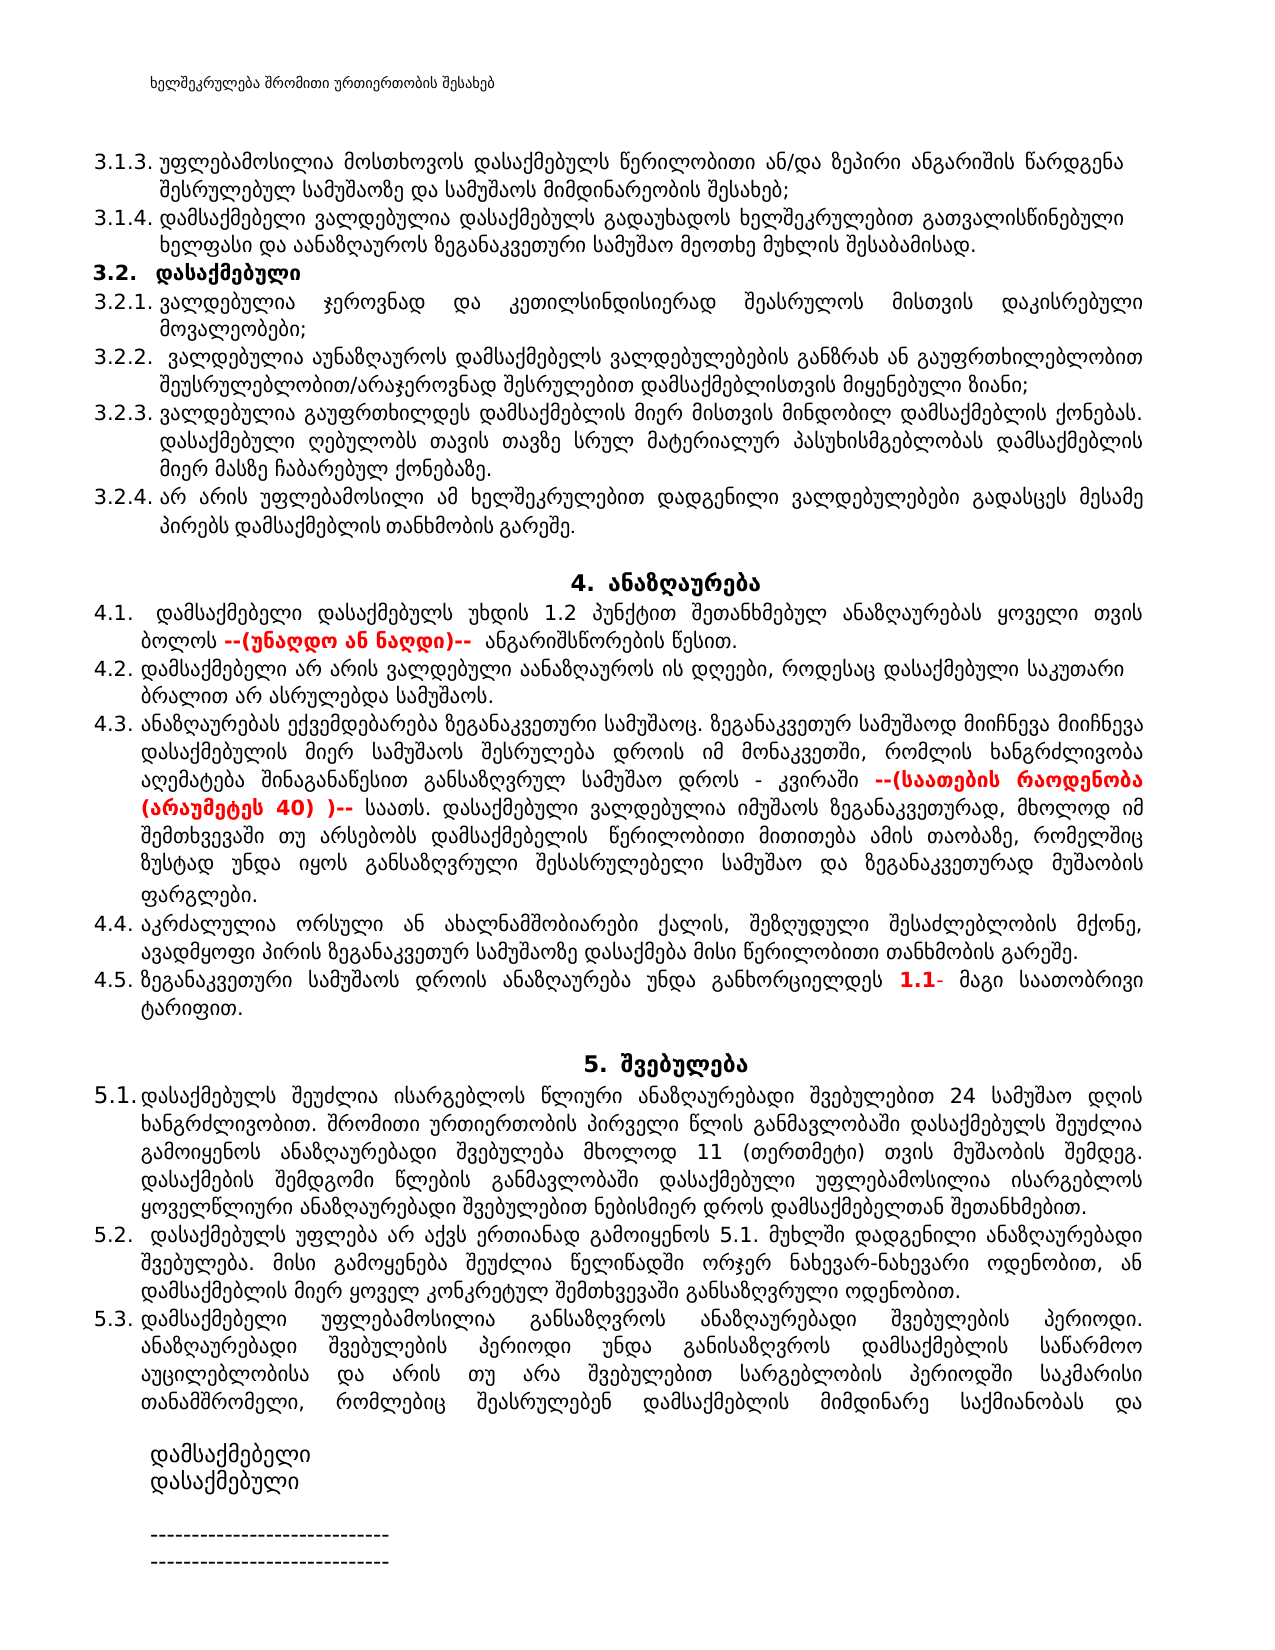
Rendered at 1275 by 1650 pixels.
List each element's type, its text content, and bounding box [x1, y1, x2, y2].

list დამსაქმებელი ვალდებულია დასაქმებულს გადაუხადოს ხელშეკრულებით გათვალისწინებული ხელფასი და აანაზღაუროს ზეგანაკვეთური სამუშაო მეოთხე მუხლის შესაბამისად. [94, 206, 1125, 258]
list დასაქმებულს უფლება არ აქვს ერთიანად გამოიყენოს 5.1. მუხლში დადგენილი ანაზღაურებადი შვებულება. მისი გამოყენება შეუძლია წელიწადში ორჯერ ნახევარ-ნახევარი ოდენობით, ან დამსაქმებლის მიერ ყოველ კონკრეტულ შემთხვევაში განსაზღვრული ოდენობით. [94, 1223, 1144, 1303]
list ვალდებულია აუნაზღაუროს დამსაქმებელს ვალდებულებების განზრახ ან გაუფრთხილებლობით შეუსრულებლობით/არაჯეროვნად შესრულებით დამსაქმებლისთვის მიყენებული ზიანი; [94, 345, 1144, 397]
list შვებულება [187, 1051, 1144, 1078]
list ანაზღაურება [187, 571, 1144, 597]
list აკრძალულია ორსული ან ახალნამშობიარები ქალის, შეზღუდული შესაძლებლობის მქონე, ავადმყოფი პირის ზეგანაკვეთურ სამუშაოზე დასაქმება მისი წერილობითი თანხმობის გარეშე. [94, 912, 1144, 964]
list ანაზღაურებას ექვემდებარება ზეგანაკვეთური სამუშაოც. ზეგანაკვეთურ სამუშაოდ მიიჩნევა მიიჩნევა დასაქმებულის მიერ სამუშაოს შესრულება დროის იმ მონაკვეთში, რომლის ხანგრძლივობა აღემატება შინაგანაწესით განსაზღვრულ სამუშაო დროს - კვირაში --(საათების რაოდენობა (არაუმეტეს 40) )-- საათს. დასაქმებული ვალდებულია იმუშაოს ზეგანაკვეთურად, მხოლოდ იმ შემთხვევაში თუ არსებობს დამსაქმებელის წერილობითი მითითება ამის თაობაზე, რომელშიც ზუსტად უნდა იყოს განსაზღვრული შესასრულებელი სამუშაო და ზეგანაკვეთურად მუშაობის ფარგლები. [94, 712, 1144, 908]
list დასაქმებული [92, 261, 1144, 286]
list დამსაქმებელი არ არის ვალდებული აანაზღაუროს ის დღეები, როდესაც დასაქმებული საკუთარი ბრალით არ ასრულებდა სამუშაოს. [94, 657, 1125, 709]
list ვალდებულია გაუფრთხილდეს დამსაქმებლის მიერ მისთვის მინდობილ დამსაქმებლის ქონებას. დასაქმებული ღებულობს თავის თავზე სრულ მატერიალურ პასუხისმგებლობას დამსაქმებლის მიერ მასზე ჩაბარებულ ქონებაზე. [94, 401, 1144, 481]
list არ არის უფლებამოსილი ამ ხელშეკრულებით დადგენილი ვალდებულებები გადასცეს მესამე პირებს დამსაქმებლის თანხმობის გარეშე. [94, 484, 1144, 539]
list დამსაქმებელი დასაქმებულს უხდის 1.2 პუნქტით შეთანხმებულ ანაზღაურებას ყოველი თვის ბოლოს --(უნაღდო ან ნაღდი)-- ანგარიშსწორების წესით. [94, 601, 1144, 653]
list დასაქმებულს შეუძლია ისარგებლოს წლიური ანაზღაურებადი შვებულებით 24 სამუშაო დღის ხანგრძლივობით. შრომითი ურთიერთობის პირველი წლის განმავლობაში დასაქმებულს შეუძლია გამოიყენოს ანაზღაურებადი შვებულება მხოლოდ 11 (თერთმეტი) თვის მუშაობის შემდეგ. დასაქმების შემდგომი წლების განმავლობაში დასაქმებული უფლებამოსილია ისარგებლოს ყოველწლიური ანაზღაურებადი შვებულებით ნებისმიერ დროს დამსაქმებელთან შეთანხმებით. [94, 1082, 1144, 1220]
list უფლებამოსილია მოსთხოვოს დასაქმებულს წერილობითი ან/და ზეპირი ანგარიშის წარდგენა შესრულებულ სამუშაოზე და სამუშაოს მიმდინარეობის შესახებ; [94, 150, 1125, 202]
list ვალდებულია ჯეროვნად და კეთილსინდისიერად შეასრულოს მისთვის დაკისრებული მოვალეობები; [94, 290, 1144, 342]
list ზეგანაკვეთური სამუშაოს დროის ანაზღაურება უნდა განხორციელდეს 1.1- მაგი საათობრივი ტარიფით. [94, 968, 1144, 1020]
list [94, 1307, 1144, 1414]
